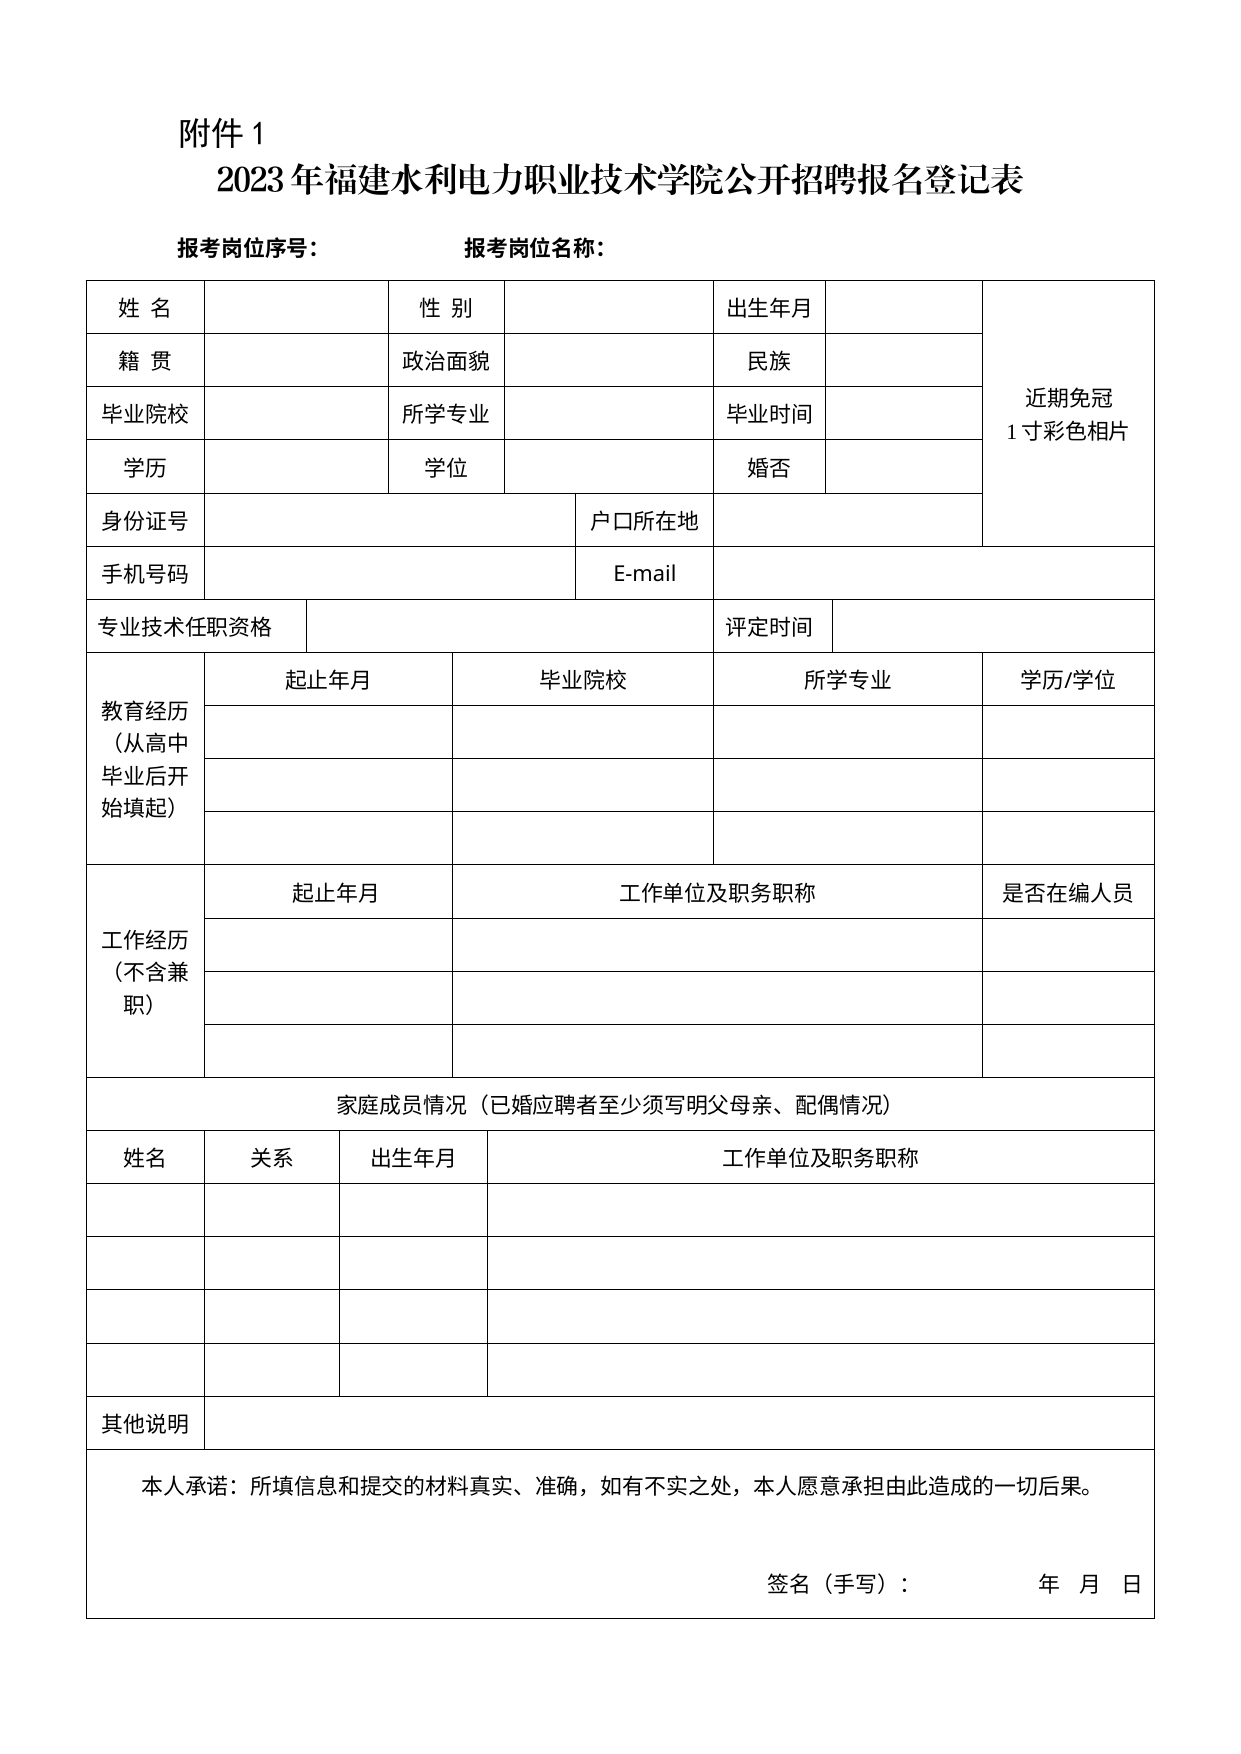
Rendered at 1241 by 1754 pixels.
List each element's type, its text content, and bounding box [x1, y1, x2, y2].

table_cell 工作单位及职务职称 [453, 865, 982, 917]
table_cell 学历/学位 [983, 653, 1154, 705]
table_cell [205, 440, 388, 492]
table_header 出生年月 [714, 281, 825, 333]
table_header [505, 281, 713, 333]
table_cell [205, 1184, 339, 1236]
table_cell 毕业院校 [453, 653, 713, 705]
table_cell [505, 440, 713, 492]
table_cell 籍 贯 [87, 334, 204, 386]
table_cell 毕业时间 [714, 387, 825, 439]
table_cell 其他说明 [87, 1397, 204, 1449]
table_cell 婚否 [714, 440, 825, 492]
table_cell [87, 1290, 204, 1342]
table_cell 工作单位及职务职称 [488, 1131, 1154, 1183]
table_cell [205, 547, 575, 599]
table_cell 所学专业 [389, 387, 504, 439]
table_cell [983, 812, 1154, 864]
table_cell [453, 706, 713, 758]
table_cell [205, 972, 452, 1024]
table_cell [833, 600, 1154, 652]
table_cell [87, 1344, 204, 1396]
table_cell [826, 334, 982, 386]
table_cell [714, 706, 982, 758]
table_cell [488, 1290, 1154, 1342]
table_cell [205, 387, 388, 439]
table_cell [87, 1237, 204, 1289]
table_cell [714, 812, 982, 864]
table_cell [488, 1344, 1154, 1396]
table_cell 起止年月 [205, 865, 452, 917]
table_cell [488, 1237, 1154, 1289]
table_cell [205, 919, 452, 971]
table_cell [205, 759, 452, 811]
table_cell 毕业院校 [87, 387, 204, 439]
table_cell [205, 812, 452, 864]
table_cell [714, 759, 982, 811]
table_cell [488, 1184, 1154, 1236]
table_cell [983, 706, 1154, 758]
table_header [826, 281, 982, 333]
table_header 性 别 [389, 281, 504, 333]
table_cell 家庭成员情况（已婚应聘者至少须写明父母亲、配偶情况） [87, 1078, 1154, 1130]
table_cell E-mail [576, 547, 713, 599]
table_cell 工作经历 （不含兼职） [87, 865, 204, 1077]
table_cell 教育经历 （从高中毕业后开始填起） [87, 653, 204, 864]
table_header 姓 名 [87, 281, 204, 333]
table_cell [205, 1237, 339, 1289]
table_cell [826, 387, 982, 439]
table_cell 民族 [714, 334, 825, 386]
text 报考岗位序号： 报考岗位名称： [177, 231, 1063, 263]
table_cell 评定时间 [714, 600, 832, 652]
table_cell 所学专业 [714, 653, 982, 705]
table_cell [453, 1025, 982, 1077]
table_cell 本人承诺：所填信息和提交的材料真实、准确，如有不实之处，本人愿意承担由此造成的一切后果。 签名（手写）： 年 月 日 [87, 1450, 1154, 1618]
table_cell 学历 [87, 440, 204, 492]
table_cell 手机号码 [87, 547, 204, 599]
table_cell [307, 600, 713, 652]
table_cell [205, 334, 388, 386]
table_header 近期免冠 1寸彩色相片 [983, 281, 1154, 546]
table_cell [505, 334, 713, 386]
table_cell [340, 1290, 487, 1342]
table_cell 户口所在地 [576, 494, 713, 546]
table_cell [205, 1344, 339, 1396]
table_cell [340, 1344, 487, 1396]
table_cell 关系 [205, 1131, 339, 1183]
table_cell [505, 387, 713, 439]
table_cell [714, 494, 982, 546]
table_cell [205, 1290, 339, 1342]
table_cell 学位 [389, 440, 504, 492]
table_cell [983, 972, 1154, 1024]
table_cell 出生年月 [340, 1131, 487, 1183]
table_cell [826, 440, 982, 492]
text 附件1 [177, 77, 1063, 150]
table_cell [340, 1184, 487, 1236]
table_cell [453, 759, 713, 811]
table_header [205, 281, 388, 333]
table_cell 政治面貌 [389, 334, 504, 386]
table_cell 是否在编人员 [983, 865, 1154, 917]
table_cell 专业技术任职资格 [87, 600, 306, 652]
table_cell [453, 972, 982, 1024]
table_cell [714, 547, 1154, 599]
table_cell [453, 812, 713, 864]
table_cell [453, 919, 982, 971]
table_cell 身份证号 [87, 494, 204, 546]
table_cell [983, 759, 1154, 811]
table_cell [340, 1237, 487, 1289]
table_cell [87, 1184, 204, 1236]
table_cell [205, 494, 575, 546]
table_cell [983, 919, 1154, 971]
table_cell 起止年月 [205, 653, 452, 705]
table_cell [205, 1025, 452, 1077]
table_cell [205, 1397, 1154, 1449]
table_cell [983, 1025, 1154, 1077]
table_cell [205, 706, 452, 758]
text 2023年福建水利电力职业技术学院公开招聘报名登记表 [177, 150, 1063, 215]
table_cell 姓名 [87, 1131, 204, 1183]
